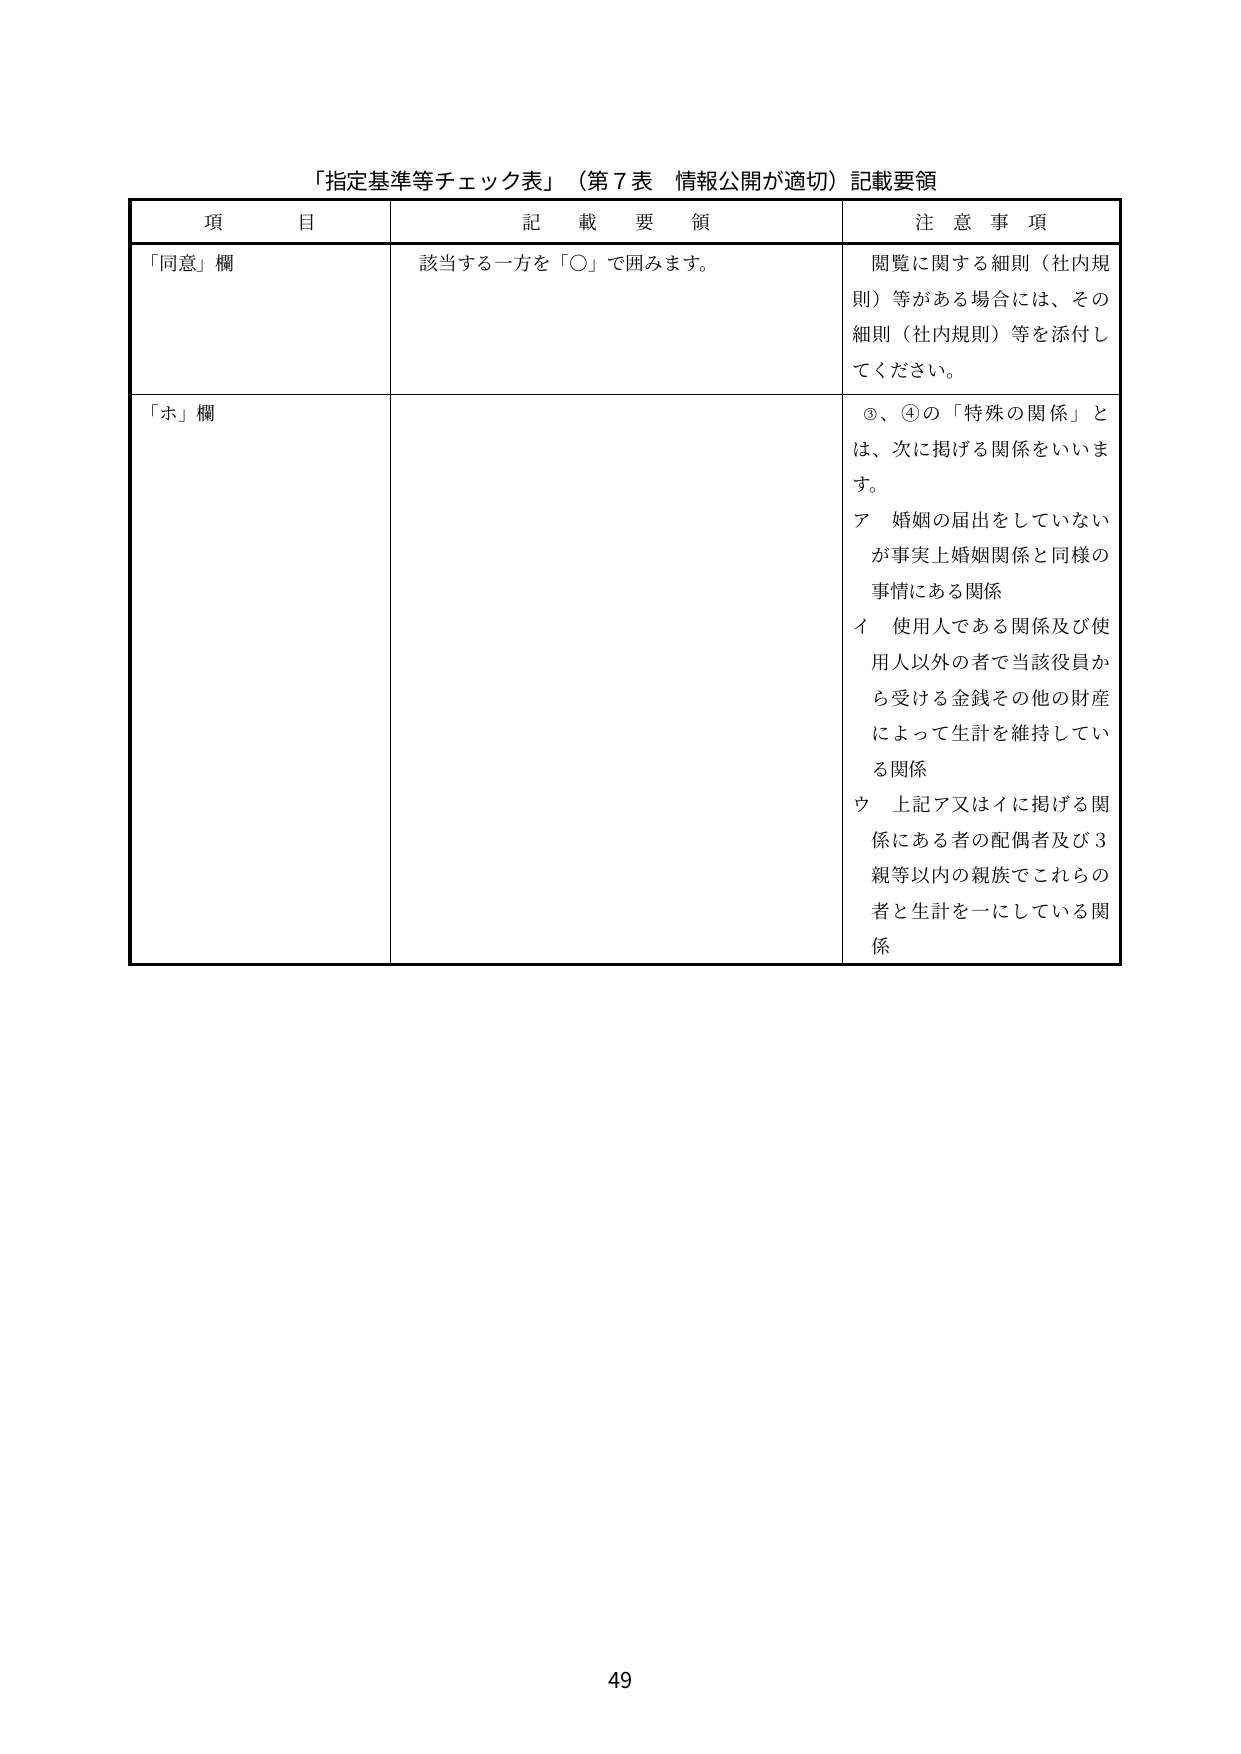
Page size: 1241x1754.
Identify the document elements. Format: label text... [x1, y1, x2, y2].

table_cell ③、④の「特殊の関係」とは、次に掲げる関係をいいます。 ア 婚姻の届出をしていないが事実上婚姻関係と同様の事情にある関係 イ 使用人である関係及び使用人以外の者で当該役員から受ける金銭その他の財産によって生計を維持している関係 ウ 上記ア又はイに掲げる関係にある者の配偶者及び３親等以内の親族でこれらの者と生計を一にしている関係 [843, 395, 1119, 963]
text 「指定基準等チェック表」（第７表 情報公開が適切）記載要領 [118, 162, 1122, 198]
table_cell 閲覧に関する細則（社内規則）等がある場合には、その細則（社内規則）等を添付してください。 [843, 245, 1119, 394]
table_header 記 載 要 領 [391, 201, 842, 242]
table_cell 「同意」欄 [132, 245, 390, 394]
table_cell 「ホ」欄 [132, 395, 390, 963]
table_cell [391, 395, 842, 963]
table_cell 該当する一方を「○」で囲みます。 [391, 245, 842, 394]
table_header 注 意 事 項 [843, 201, 1119, 242]
table_header 項 目 [132, 201, 390, 242]
